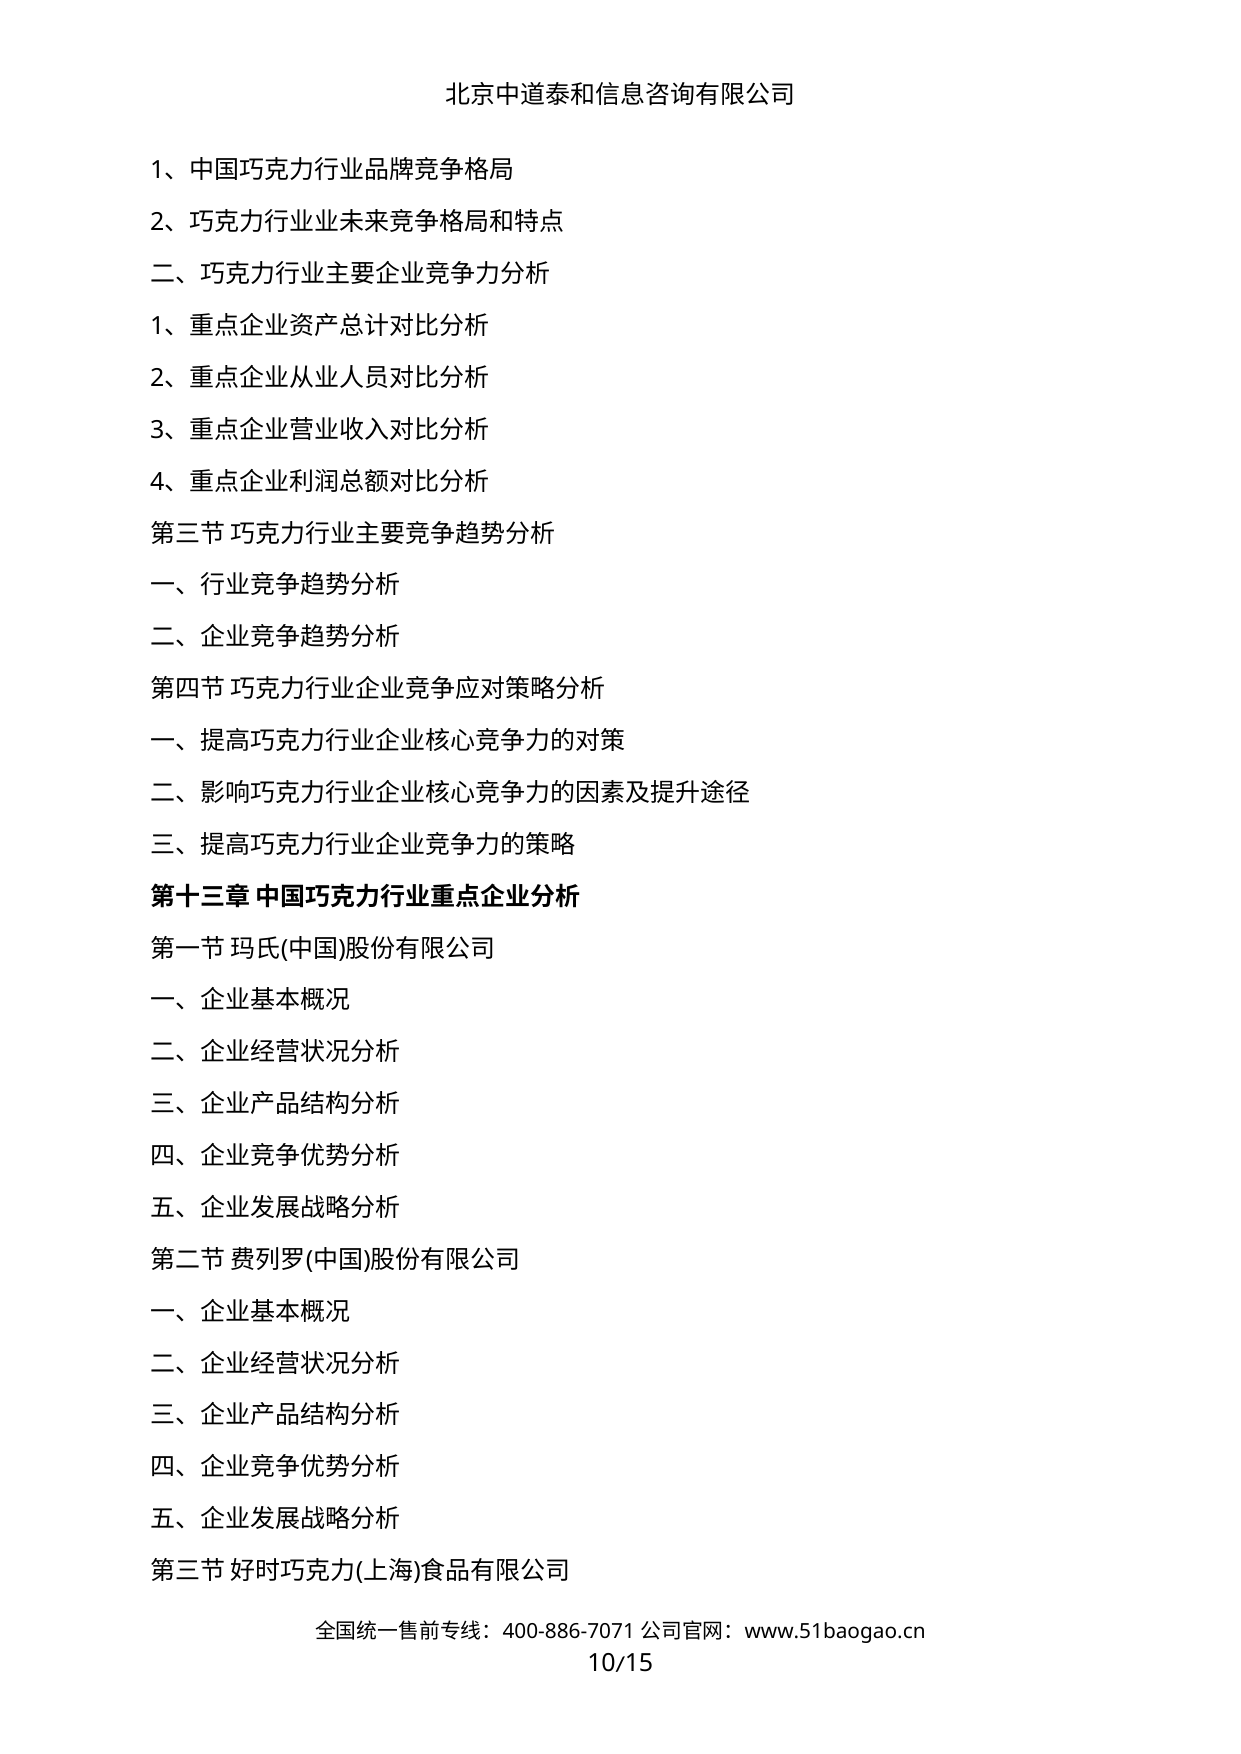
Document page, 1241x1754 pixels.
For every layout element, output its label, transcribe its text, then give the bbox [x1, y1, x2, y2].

text 二、企业经营状况分析 [150, 1343, 1090, 1379]
text 第一节 玛氏(中国)股份有限公司 [150, 928, 1090, 964]
text 一、行业竞争趋势分析 [150, 565, 1090, 601]
text 一、提高巧克力行业企业核心竞争力的对策 [150, 721, 1090, 757]
text 第三节 好时巧克力(上海)食品有限公司 [150, 1551, 1090, 1587]
text 第二节 费列罗(中国)股份有限公司 [150, 1239, 1090, 1276]
text 一、企业基本概况 [150, 980, 1090, 1016]
text 五、企业发展战略分析 [150, 1499, 1090, 1535]
text 2、巧克力行业业未来竞争格局和特点 [150, 202, 1090, 238]
text 第四节 巧克力行业企业竞争应对策略分析 [150, 669, 1090, 705]
text 1、中国巧克力行业品牌竞争格局 [150, 150, 1090, 186]
text 1、重点企业资产总计对比分析 [150, 306, 1090, 342]
text 第十三章 中国巧克力行业重点企业分析 [150, 876, 1090, 912]
text 3、重点企业营业收入对比分析 [150, 409, 1090, 446]
text 2、重点企业从业人员对比分析 [150, 357, 1090, 394]
text 二、企业竞争趋势分析 [150, 617, 1090, 653]
text 三、企业产品结构分析 [150, 1395, 1090, 1431]
text 五、企业发展战略分析 [150, 1187, 1090, 1224]
text 四、企业竞争优势分析 [150, 1447, 1090, 1483]
text 二、影响巧克力行业企业核心竞争力的因素及提升途径 [150, 772, 1090, 809]
text 4、重点企业利润总额对比分析 [150, 461, 1090, 497]
text 一、企业基本概况 [150, 1291, 1090, 1327]
text 第三节 巧克力行业主要竞争趋势分析 [150, 513, 1090, 549]
text 四、企业竞争优势分析 [150, 1136, 1090, 1172]
text 二、企业经营状况分析 [150, 1032, 1090, 1068]
text 二、巧克力行业主要企业竞争力分析 [150, 254, 1090, 290]
text 三、提高巧克力行业企业竞争力的策略 [150, 824, 1090, 861]
text 三、企业产品结构分析 [150, 1084, 1090, 1120]
